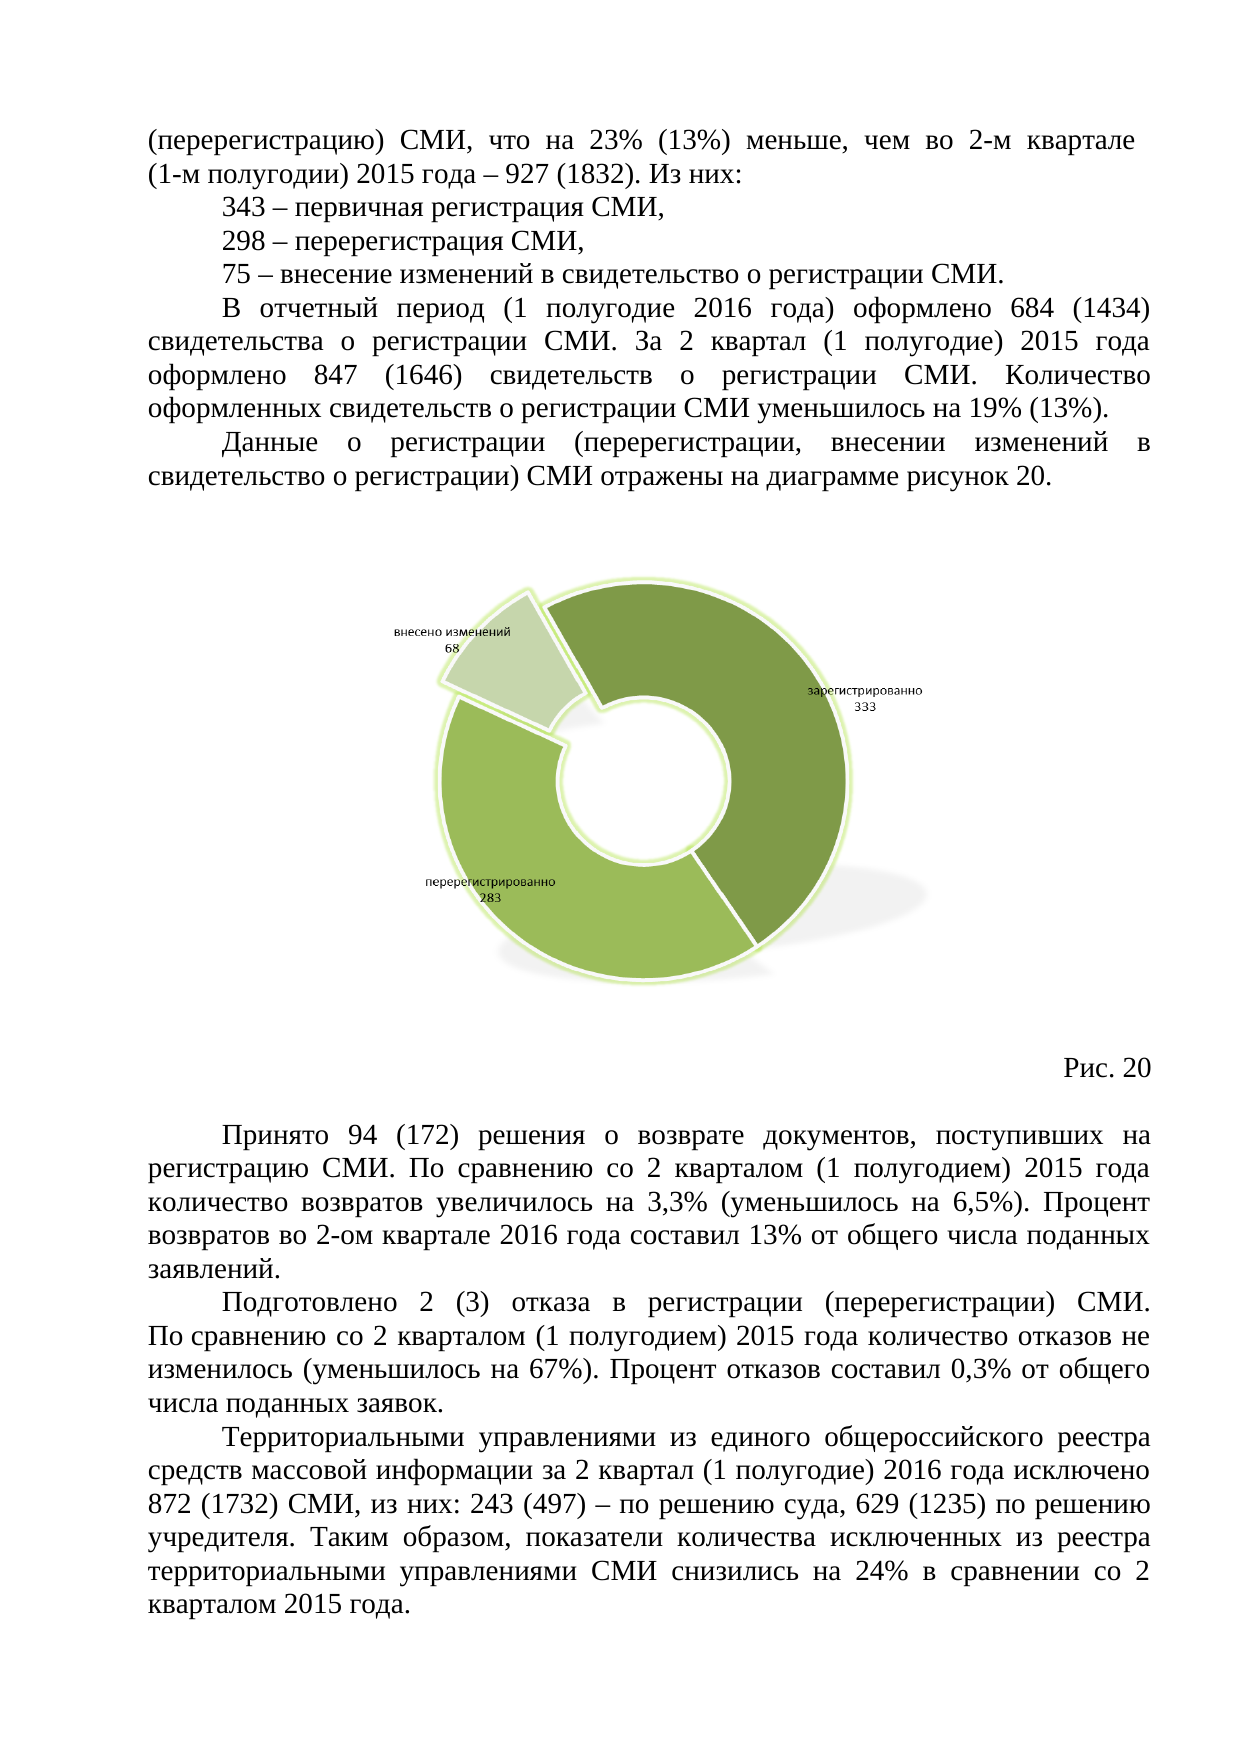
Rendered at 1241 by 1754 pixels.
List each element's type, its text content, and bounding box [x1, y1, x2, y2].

text 75 – внесение изменений в свидетельство о регистрации СМИ. [148, 256, 1152, 290]
text 343 – первичная регистрация СМИ, [148, 189, 1152, 223]
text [148, 122, 1152, 189]
text 298 – перерегистрация СМИ, [148, 223, 1152, 256]
text Принято 94 (172) решения о возврате документов, поступивших на регистрацию СМИ. По сравнению со 2 кварталом (1 полугодием) 2015 года количество возвратов увеличилось на 3,3% (уменьшилось на 6,5%). Процент возвратов во 2-ом квартале 2016 года составил 13% от общего числа поданных заявлений. [148, 1117, 1152, 1284]
text Данные о регистрации (перерегистрации, внесении изменений в свидетельство о регистрации) СМИ отражены на диаграмме рисунок 20. [148, 424, 1152, 491]
text Подготовлено 2 (3) отказа в регистрации (перерегистрации) СМИ. По сравнению со 2 кварталом (1 полугодием) 2015 года количество отказов не изменилось (уменьшилось на 67%). Процент отказов составил 0,3% от общего числа поданных заявок. [148, 1284, 1152, 1419]
text В отчетный период (1 полугодие 2016 года) оформлено 684 (1434) свидетельства о регистрации СМИ. За 2 квартал (1 полугодие) 2015 года оформлено 847 (1646) свидетельств о регистрации СМИ. Количество оформленных свидетельств о регистрации СМИ уменьшилось на 19% (13%). [148, 290, 1152, 424]
picture [290, 524, 1009, 1050]
text Территориальными управлениями из единого общероссийского реестра средств массовой информации за 2 квартал (1 полугодие) 2016 года исключено 872 (1732) СМИ, из них: 243 (497) – по решению суда, 629 (1235) по решению учредителя. Таким образом, показатели количества исключенных из реестра территориальными управлениями СМИ снизились на 24% в сравнении со 2 кварталом 2015 года. [148, 1419, 1152, 1620]
text Рис. 20 [148, 1050, 1152, 1083]
